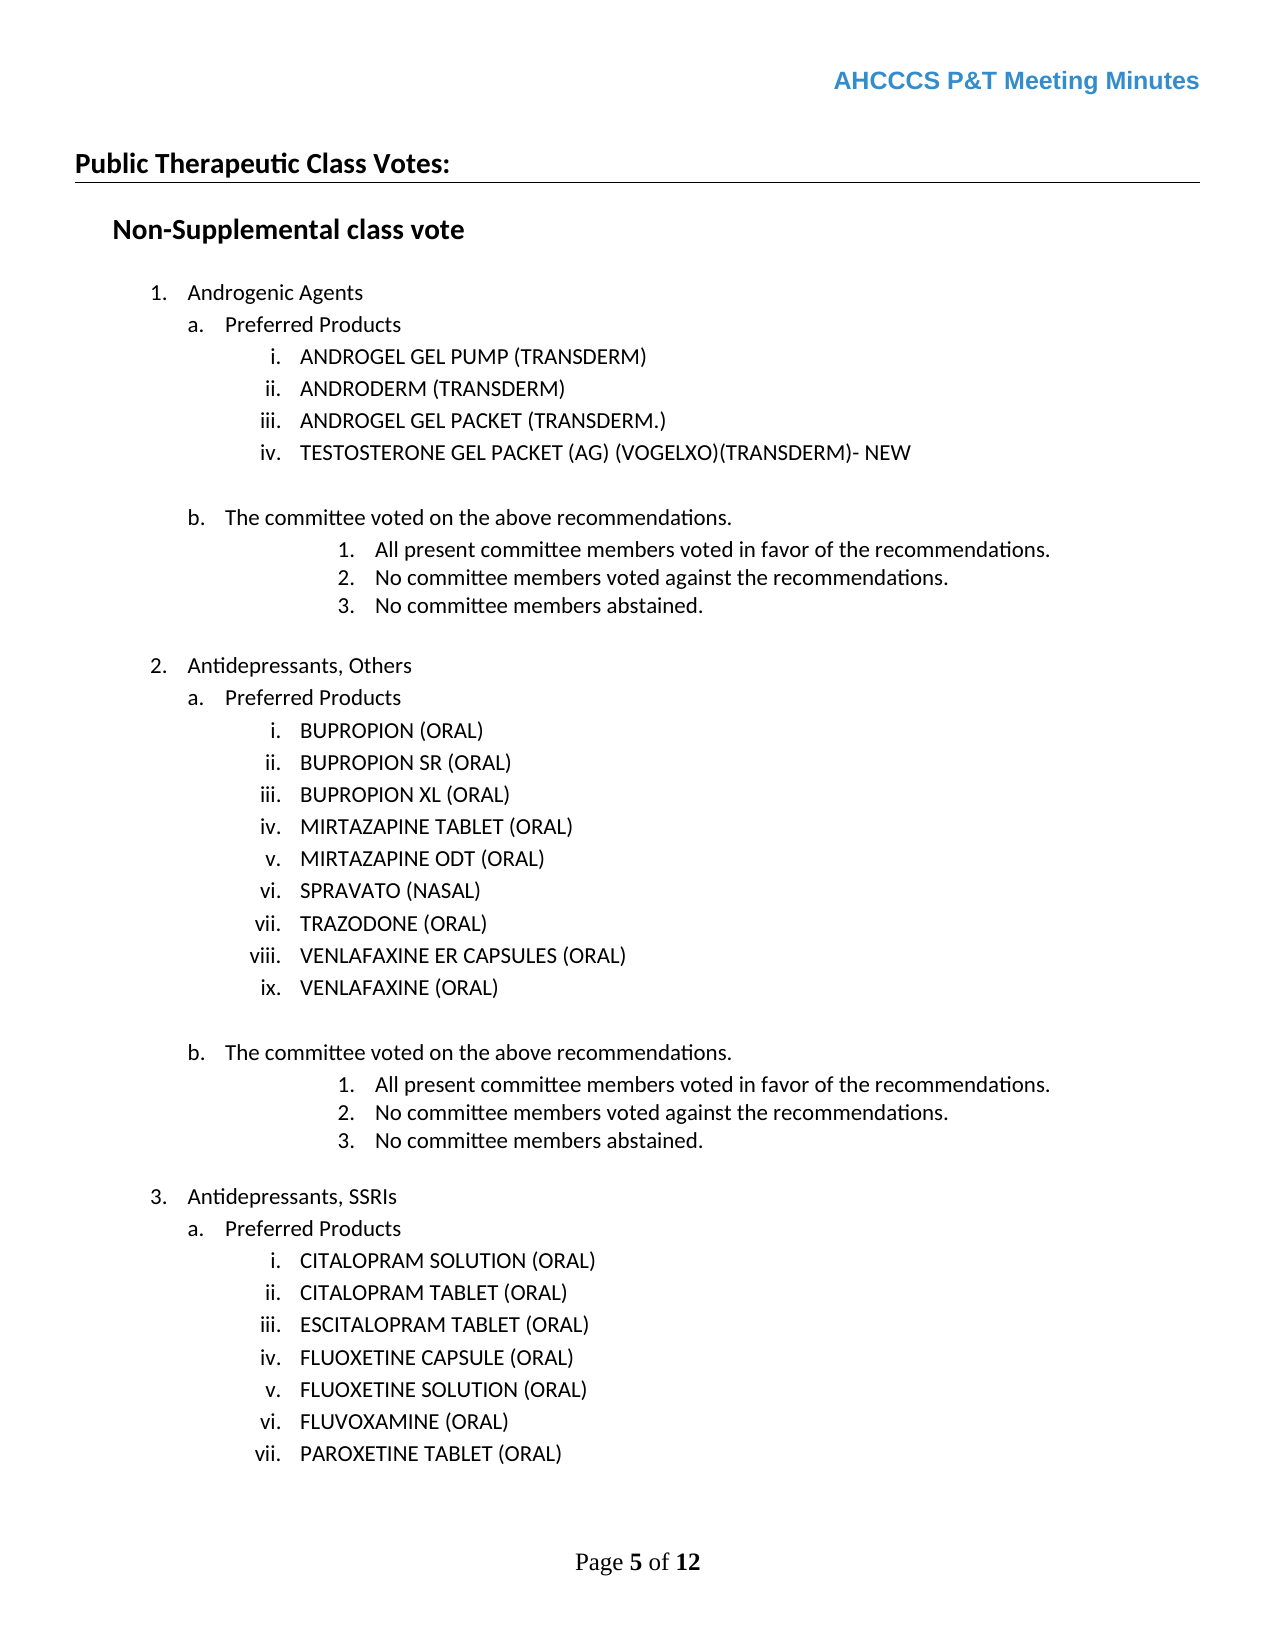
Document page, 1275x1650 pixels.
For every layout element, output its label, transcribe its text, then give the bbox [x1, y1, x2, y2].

list FLUOXETINE CAPSULE (ORAL) [281, 1343, 1207, 1371]
list FLUOXETINE SOLUTION (ORAL) [281, 1375, 1207, 1403]
list Preferred Products [187, 1214, 1207, 1242]
list VENLAFAXINE ER CAPSULES (ORAL) [281, 941, 1207, 969]
list All present committee members voted in favor of the recommendations. [337, 535, 1207, 563]
list BUPROPION (ORAL) [281, 716, 1207, 744]
list Antidepressants, Others [150, 651, 1207, 679]
list No committee members voted against the recommendations. [337, 563, 1207, 591]
list No committee members voted against the recommendations. [337, 1098, 1207, 1126]
list PAROXETINE TABLET (ORAL) [281, 1439, 1207, 1467]
list The committee voted on the above recommendations. [187, 503, 1207, 531]
list Androgenic Agents [150, 278, 1207, 306]
list Preferred Products [187, 310, 1207, 338]
list The committee voted on the above recommendations. [187, 1038, 1207, 1066]
list No committee members abstained. [337, 1126, 1207, 1154]
list SPRAVATO (NASAL) [281, 877, 1207, 905]
list VENLAFAXINE (ORAL) [281, 973, 1207, 1001]
list CITALOPRAM SOLUTION (ORAL) [281, 1246, 1207, 1274]
list FLUVOXAMINE (ORAL) [281, 1407, 1207, 1435]
list ESCITALOPRAM TABLET (ORAL) [281, 1311, 1207, 1339]
list TESTOSTERONE GEL PACKET (AG) (VOGELXO)(TRANSDERM)- NEW [281, 438, 1207, 467]
list ANDROGEL GEL PACKET (TRANSDERM.) [281, 406, 1207, 434]
text Public Therapeutic Class Votes: [75, 145, 1200, 182]
list No committee members abstained. [337, 591, 1207, 619]
list TRAZODONE (ORAL) [281, 909, 1207, 937]
list BUPROPION XL (ORAL) [281, 780, 1207, 808]
list MIRTAZAPINE TABLET (ORAL) [281, 812, 1207, 840]
list CITALOPRAM TABLET (ORAL) [281, 1278, 1207, 1306]
list MIRTAZAPINE ODT (ORAL) [281, 844, 1207, 872]
list ANDROGEL GEL PUMP (TRANSDERM) [281, 342, 1207, 370]
text Non-Supplemental class vote [75, 211, 1200, 247]
list Preferred Products [187, 683, 1207, 712]
list Antidepressants, SSRIs [150, 1182, 1207, 1210]
list BUPROPION SR (ORAL) [281, 748, 1207, 776]
list ANDRODERM (TRANSDERM) [281, 374, 1207, 402]
list All present committee members voted in favor of the recommendations. [337, 1070, 1207, 1098]
